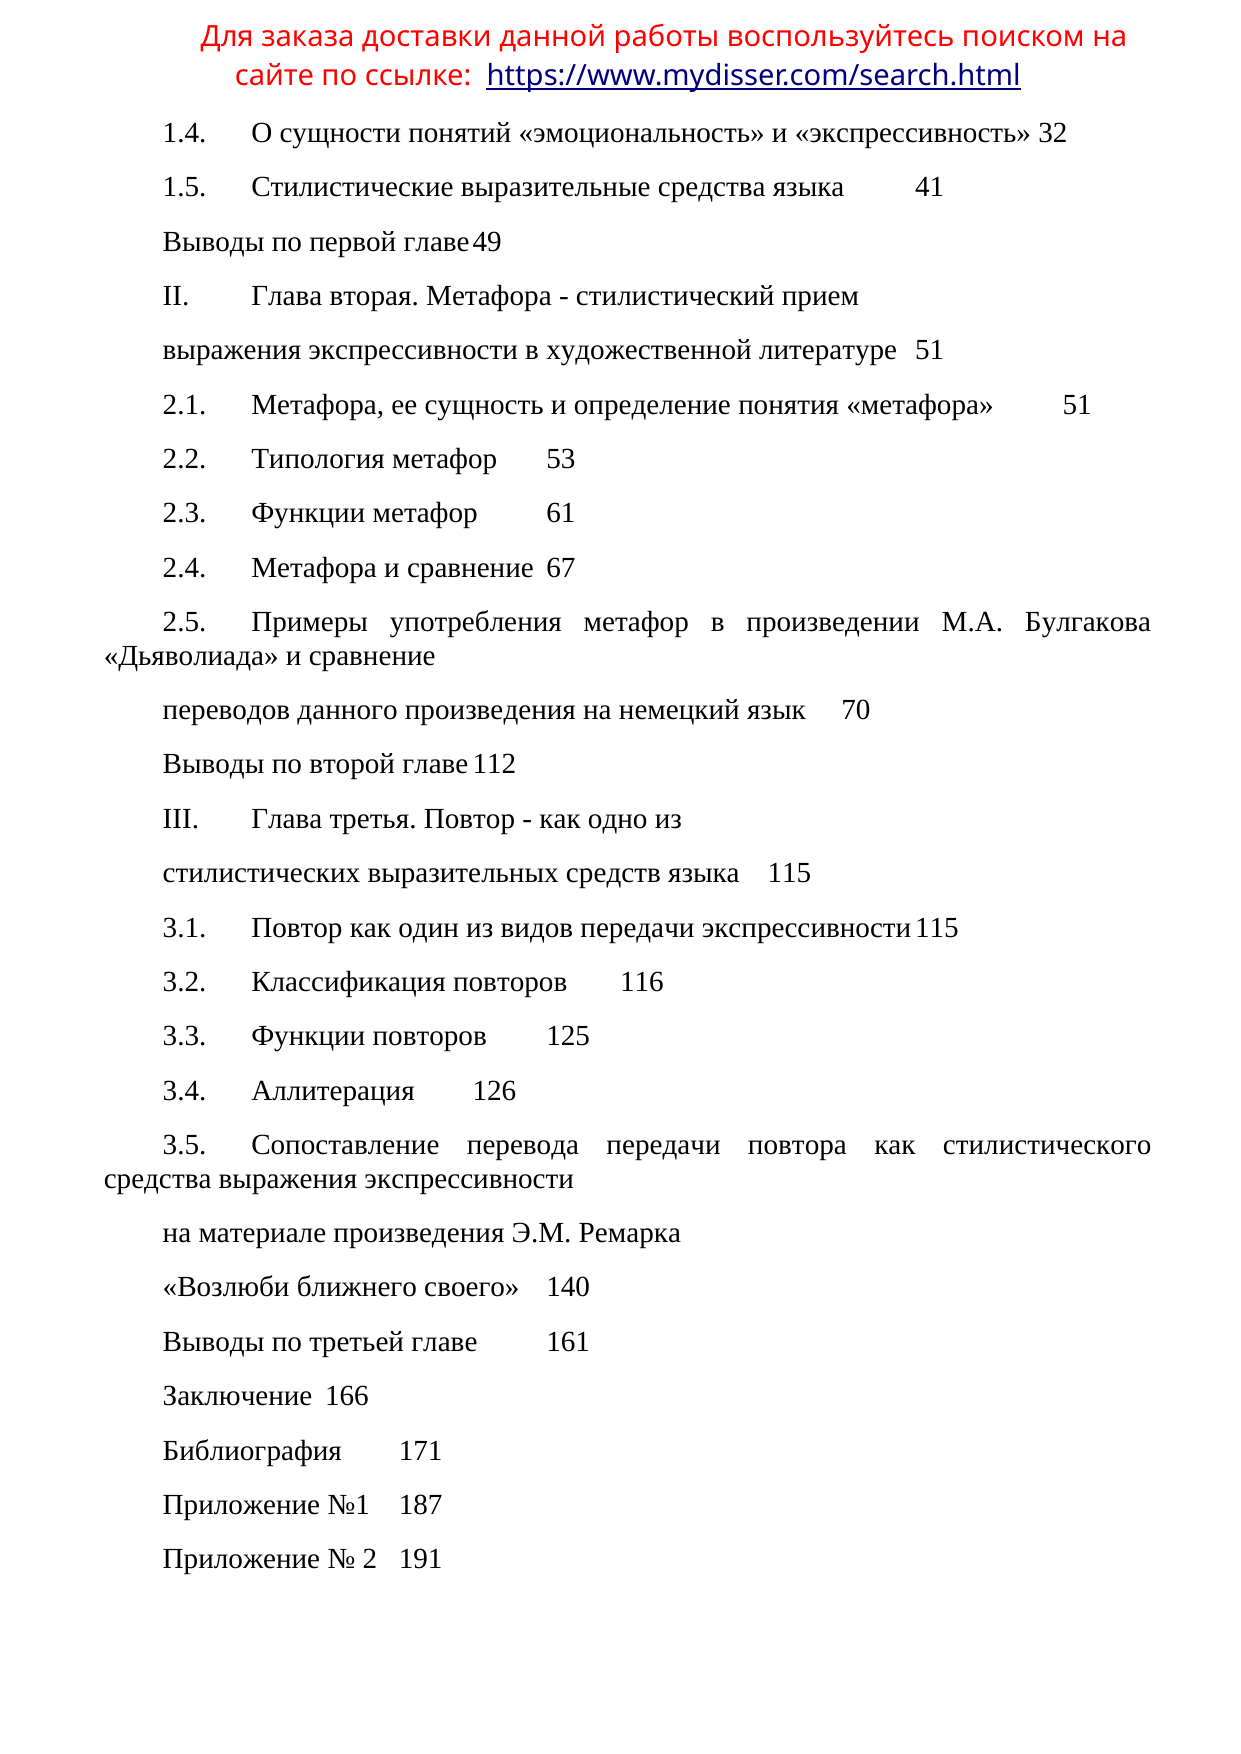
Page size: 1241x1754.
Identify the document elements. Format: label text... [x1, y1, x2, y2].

text 2.3. Функции метафор 61 [103, 496, 1152, 529]
text 2.5. Примеры употребления метафор в произведении М.А. Булгакова «Дьяволиада» и сравнение [103, 604, 1152, 671]
text Выводы по второй главе 112 [103, 747, 1152, 780]
text 3.2. Классификация повторов 116 [103, 964, 1152, 998]
text выражения экспрессивности в художественной литературе 51 [103, 332, 1152, 366]
text 3.1. Повтор как один из видов передачи экспрессивности 115 [103, 910, 1152, 943]
text на материале произведения Э.М. Ремарка [103, 1215, 1152, 1249]
text 2.4. Метафора и сравнение 67 [103, 550, 1152, 583]
text Приложение № 2 191 [103, 1541, 1152, 1575]
text Библиография 171 [103, 1433, 1152, 1466]
text стилистических выразительных средств языка 115 [103, 855, 1152, 889]
text 1.4. О сущности понятий «эмоциональность» и «экспрессивность» 32 [103, 115, 1152, 148]
text переводов данного произведения на немецкий язык 70 [103, 692, 1152, 726]
text Выводы по первой главе 49 [103, 224, 1152, 257]
text III. Глава третья. Повтор - как одно из [103, 801, 1152, 834]
text Приложение №1 187 [103, 1487, 1152, 1521]
text 1.5. Стилистические выразительные средства языка 41 [103, 169, 1152, 203]
text Выводы по третьей главе 161 [103, 1324, 1152, 1357]
text Заключение 166 [103, 1378, 1152, 1412]
text 3.4. Аллитерация 126 [103, 1073, 1152, 1106]
text «Возлюби ближнего своего» 140 [103, 1269, 1152, 1303]
text 3.5. Сопоставление перевода передачи повтора как стилистического средства выражения экспрессивности [103, 1127, 1152, 1194]
text II. Глава вторая. Метафора - стилистический прием [103, 278, 1152, 312]
text 2.1. Метафора, ее сущность и определение понятия «метафора» 51 [103, 387, 1152, 420]
text 3.3. Функции повторов 125 [103, 1018, 1152, 1052]
text 2.2. Типология метафор 53 [103, 441, 1152, 475]
